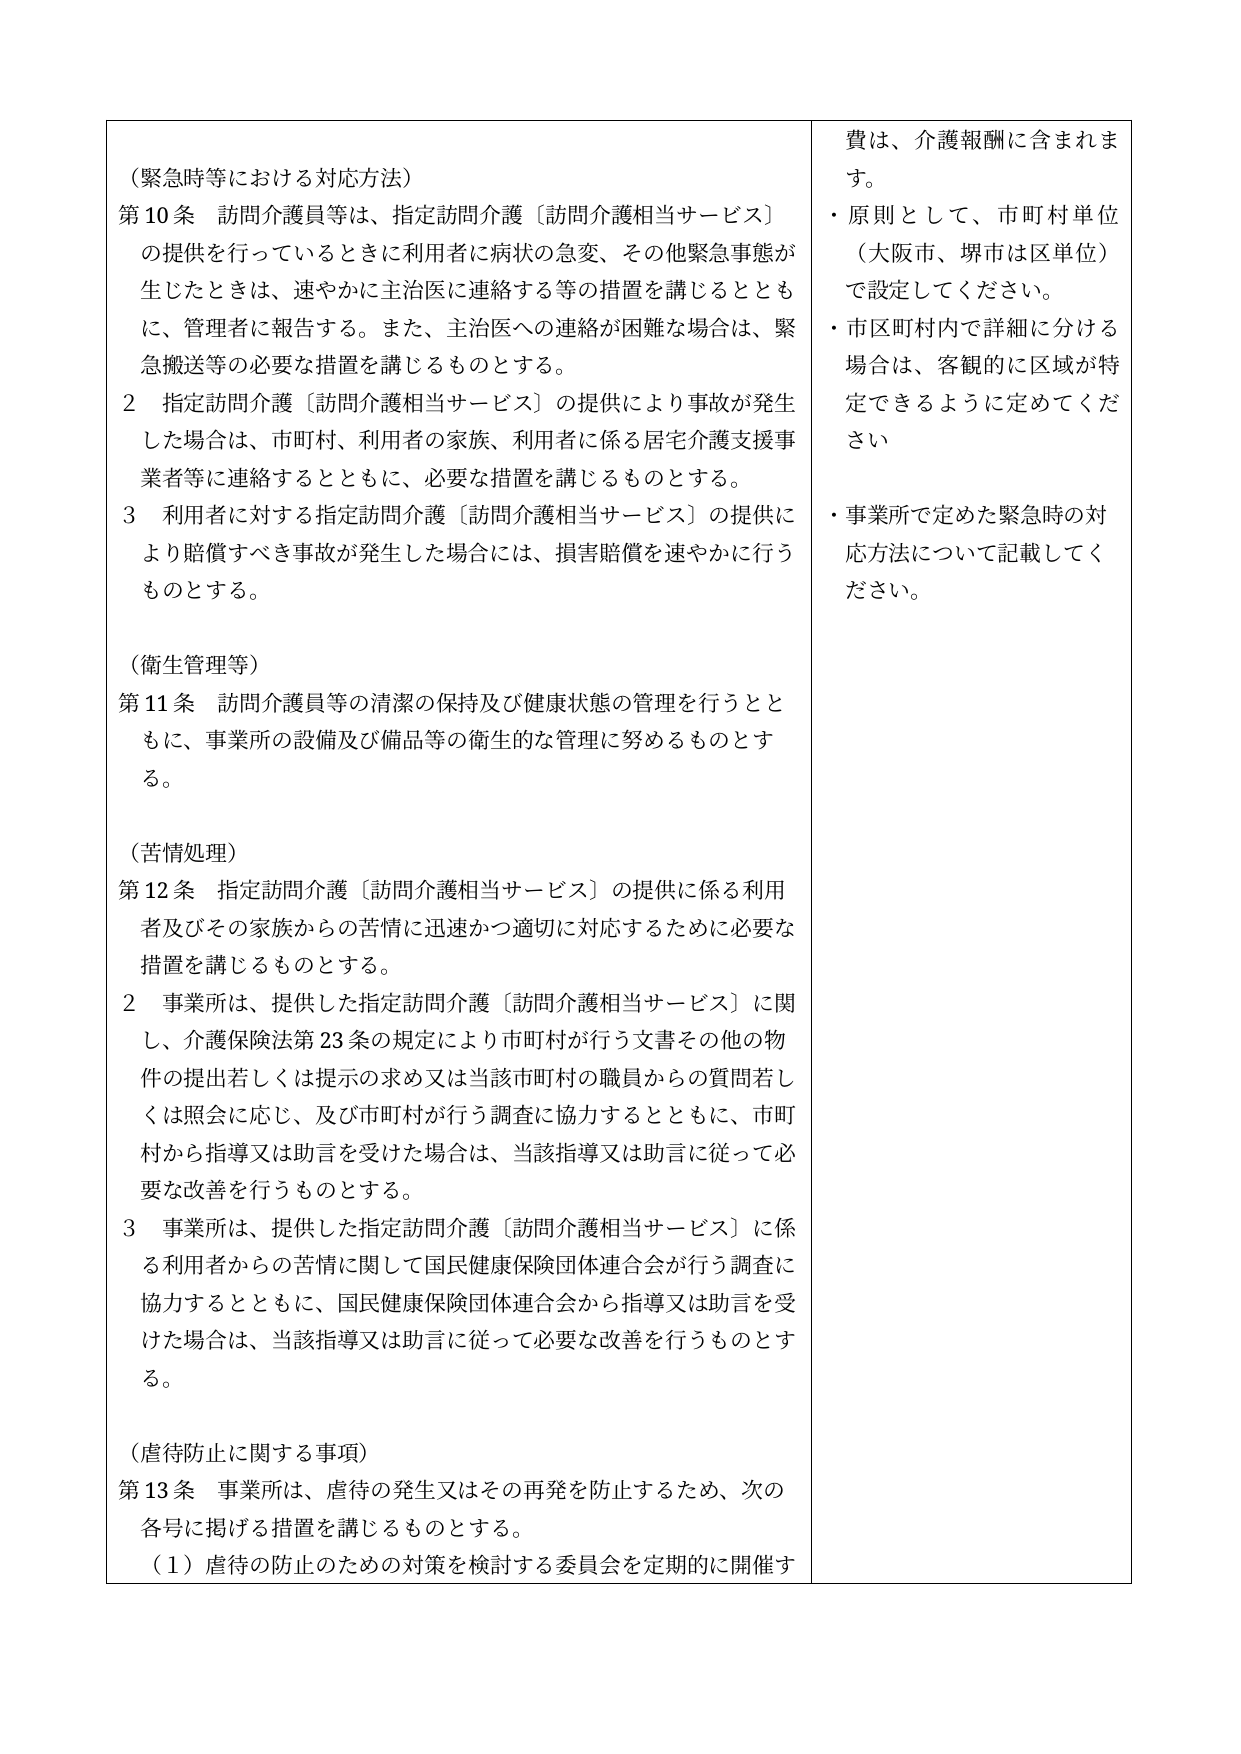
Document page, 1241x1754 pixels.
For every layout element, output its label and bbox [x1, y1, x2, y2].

table_cell [107, 121, 811, 1583]
table_cell [812, 121, 1131, 1583]
